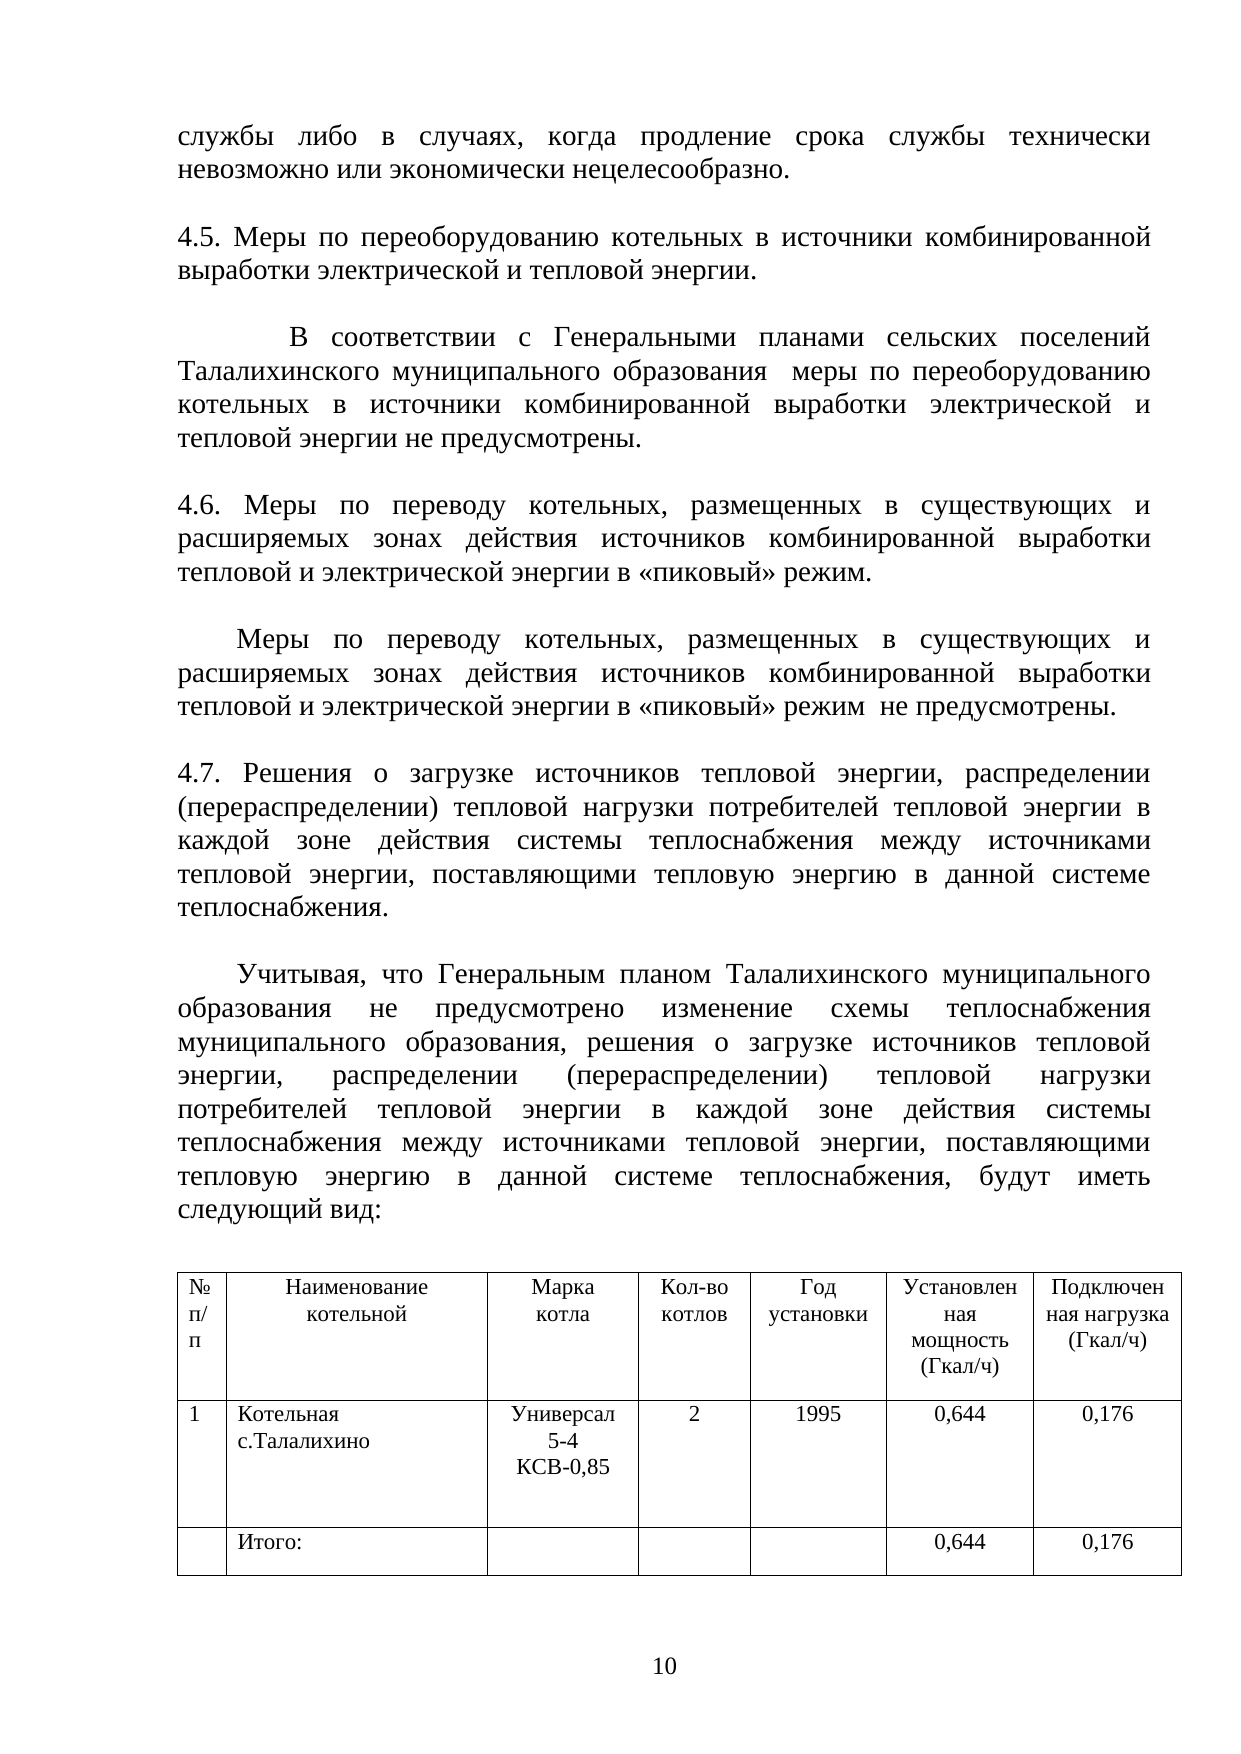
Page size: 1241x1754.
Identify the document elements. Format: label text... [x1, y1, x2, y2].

table_cell 1 [178, 1401, 226, 1527]
table_cell 2 [639, 1401, 750, 1527]
text Учитывая, что Генеральным планом Талалихинского муниципального образования не предусмотрено изменение схемы теплоснабжения муниципального образования, решения о загрузке источников тепловой энергии, распределении (перераспределении) тепловой нагрузки потребителей тепловой энергии в каждой зоне действия системы теплоснабжения между источниками тепловой энергии, поставляющими тепловую энергию в данной системе теплоснабжения, будут иметь следующий вид: [177, 957, 1152, 1225]
table_cell 0,176 [1034, 1528, 1181, 1575]
table_header Наименование котельной [227, 1273, 487, 1399]
table_header № п/п [178, 1273, 226, 1399]
text 4.5. Меры по переоборудованию котельных в источники комбинированной выработки электрической и тепловой энергии. [177, 219, 1152, 286]
table_header Установленная мощность (Гкал/ч) [887, 1273, 1033, 1399]
table_header Марка котла [488, 1273, 638, 1399]
table_cell 0,644 [887, 1528, 1033, 1575]
text 4.7. Решения о загрузке источников тепловой энергии, распределении (перераспределении) тепловой нагрузки потребителей тепловой энергии в каждой зоне действия системы теплоснабжения между источниками тепловой энергии, поставляющими тепловую энергию в данной системе теплоснабжения. [177, 755, 1152, 923]
table_cell Итого: [227, 1528, 487, 1575]
table_cell [751, 1528, 886, 1575]
table_cell [178, 1528, 226, 1575]
text В соответствии с Генеральными планами сельских поселений Талалихинского муниципального образования меры по переоборудованию котельных в источники комбинированной выработки электрической и тепловой энергии не предусмотрены. [177, 319, 1152, 453]
table_cell 0,176 [1034, 1401, 1181, 1527]
table_cell [639, 1528, 750, 1575]
table_header Подключенная нагрузка (Гкал/ч) [1034, 1273, 1181, 1399]
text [177, 118, 1152, 185]
table_header Кол-во котлов [639, 1273, 750, 1399]
table_header Год установки [751, 1273, 886, 1399]
text 4.6. Меры по переводу котельных, размещенных в существующих и расширяемых зонах действия источников комбинированной выработки тепловой и электрической энергии в «пиковый» режим. [177, 487, 1152, 588]
text Меры по переводу котельных, размещенных в существующих и расширяемых зонах действия источников комбинированной выработки тепловой и электрической энергии в «пиковый» режим не предусмотрены. [177, 621, 1152, 722]
table_cell Котельная с.Талалихино [227, 1401, 487, 1527]
table_cell [488, 1528, 638, 1575]
table_cell 1995 [751, 1401, 886, 1527]
table_cell 0,644 [887, 1401, 1033, 1527]
table_cell Универсал 5-4 КСВ-0,85 [488, 1401, 638, 1527]
